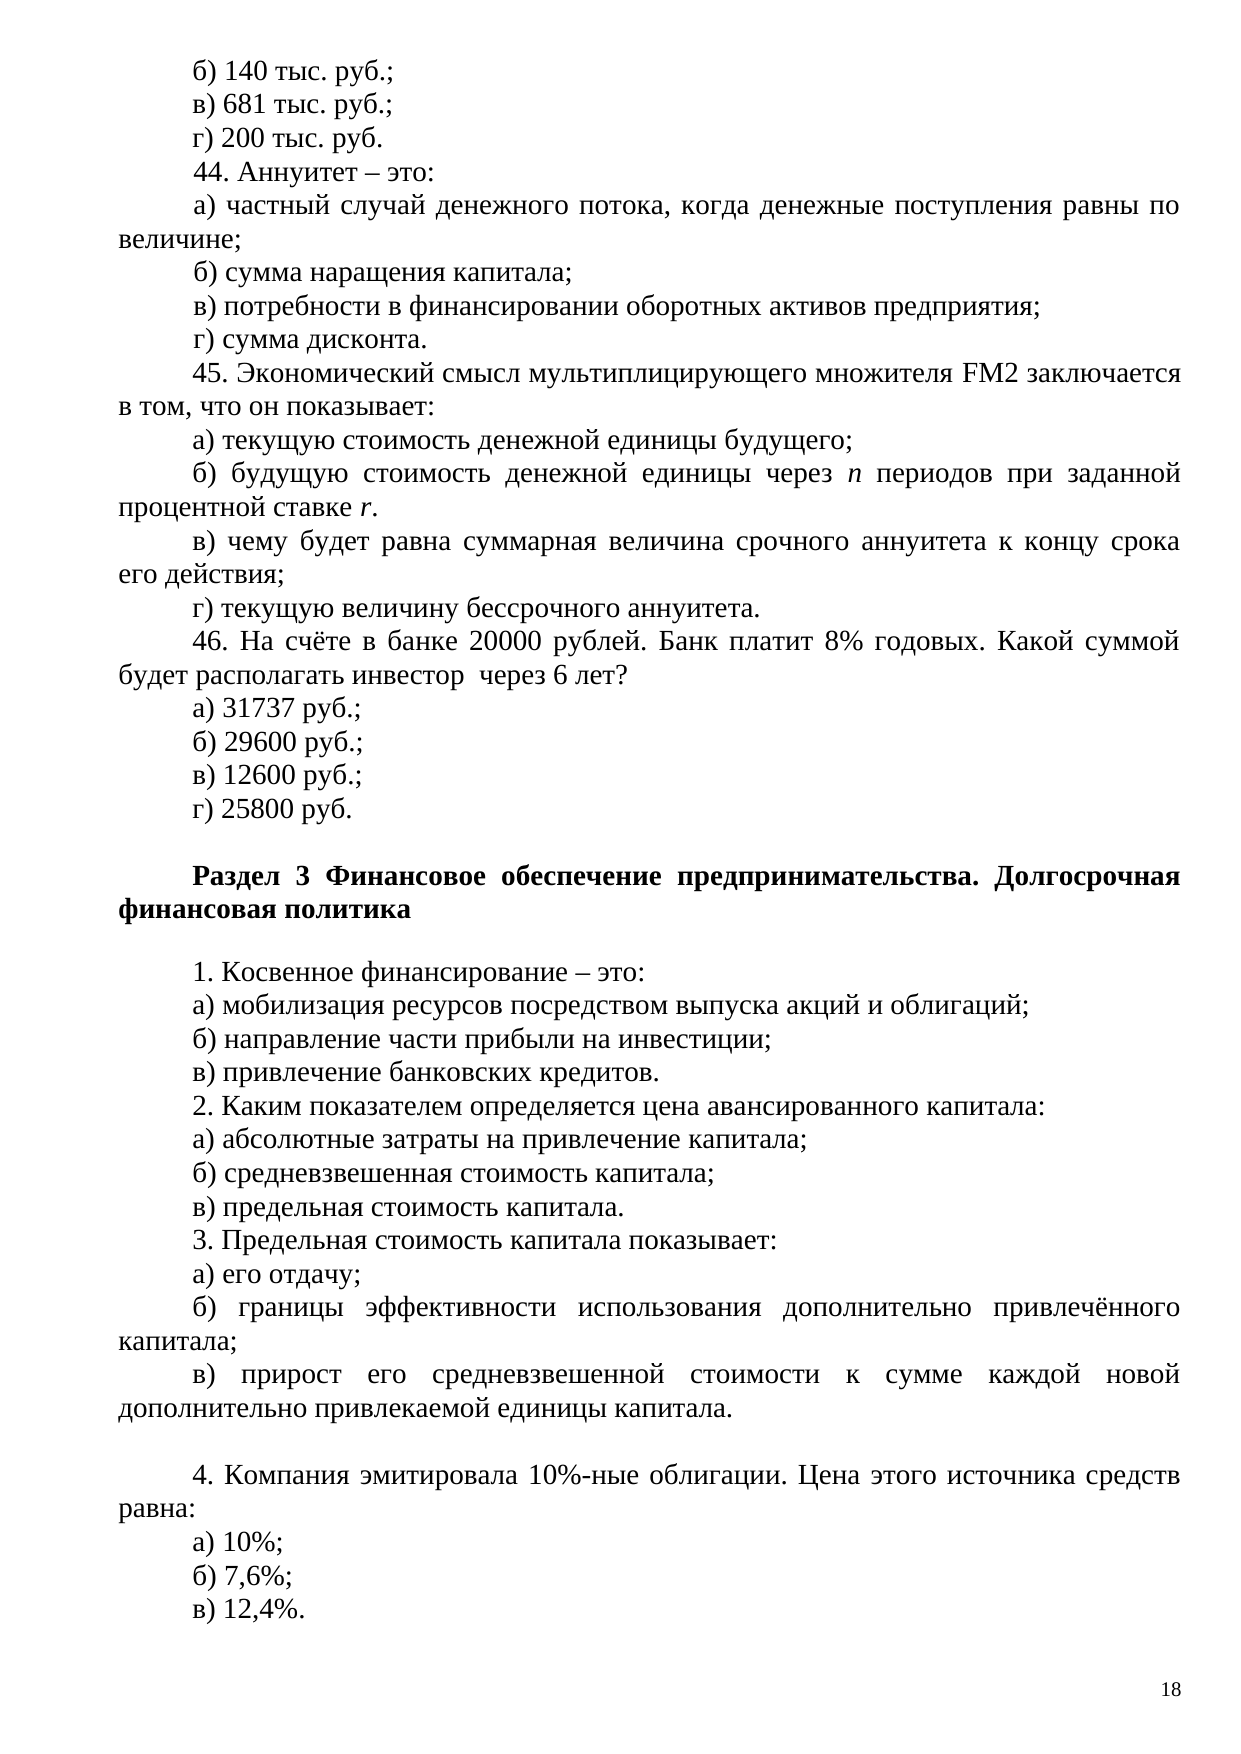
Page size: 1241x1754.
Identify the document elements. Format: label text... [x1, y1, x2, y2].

text 44. Аннуитет – это: [118, 154, 1181, 187]
text а) мобилизация ресурсов посредством выпуска акций и облигаций; [118, 987, 1181, 1021]
text 2. Каким показателем определяется цена авансированного капитала: [118, 1088, 1181, 1122]
text в) потребности в финансировании оборотных активов предприятия; [118, 288, 1181, 321]
text 1. Косвенное финансирование – это: [118, 954, 1181, 987]
text в) 12,4%. [118, 1591, 1181, 1625]
text а) частный случай денежного потока, когда денежные поступления равны по величине; [118, 187, 1181, 254]
text 4. Компания эмитировала 10%-ные облигации. Цена этого источника средств равна: [118, 1457, 1181, 1524]
text б) 29600 руб.; [118, 724, 1181, 757]
text б) сумма наращения капитала; [118, 254, 1181, 288]
text а) его отдачу; [118, 1256, 1181, 1289]
text б) границы эффективности использования дополнительно привлечённого капитала; [118, 1289, 1181, 1356]
text в) чему будет равна суммарная величина срочного аннуитета к концу срока его действия; [118, 523, 1181, 590]
text б) средневзвешенная стоимость капитала; [118, 1155, 1181, 1189]
text в) предельная стоимость капитала. [118, 1189, 1181, 1222]
text а) текущую стоимость денежной единицы будущего; [118, 422, 1181, 456]
text а) 10%; [118, 1524, 1181, 1558]
text г) текущую величину бессрочного аннуитета. [118, 590, 1181, 623]
text 45. Экономический смысл мультиплицирующего множителя FM2 заключается в том, что он показывает: [118, 355, 1181, 422]
text в) 12600 руб.; [118, 757, 1181, 791]
text б) направление части прибыли на инвестиции; [118, 1021, 1181, 1054]
text в) привлечение банковских кредитов. [118, 1054, 1181, 1088]
text г) 25800 руб. [118, 791, 1181, 824]
text б) 7,6%; [118, 1558, 1181, 1591]
text г) сумма дисконта. [118, 321, 1181, 355]
text в) прирост его средневзвешенной стоимости к сумме каждой новой дополнительно привлекаемой единицы капитала. [118, 1356, 1181, 1423]
text б) 140 тыс. руб.; [118, 53, 1181, 87]
text г) 200 тыс. руб. [118, 120, 1181, 154]
text Раздел 3 Финансовое обеспечение предпринимательства. Долгосрочная финансовая политика [118, 858, 1181, 925]
text а) абсолютные затраты на привлечение капитала; [118, 1122, 1181, 1155]
text в) 681 тыс. руб.; [118, 87, 1181, 120]
text 3. Предельная стоимость капитала показывает: [118, 1222, 1181, 1256]
text а) 31737 руб.; [118, 690, 1181, 724]
text б) будущую стоимость денежной единицы через n периодов при заданной процентной ставке r. [118, 456, 1181, 523]
text 46. На счёте в банке 20000 рублей. Банк платит 8% годовых. Какой суммой будет располагать инвестор через 6 лет? [118, 623, 1181, 690]
